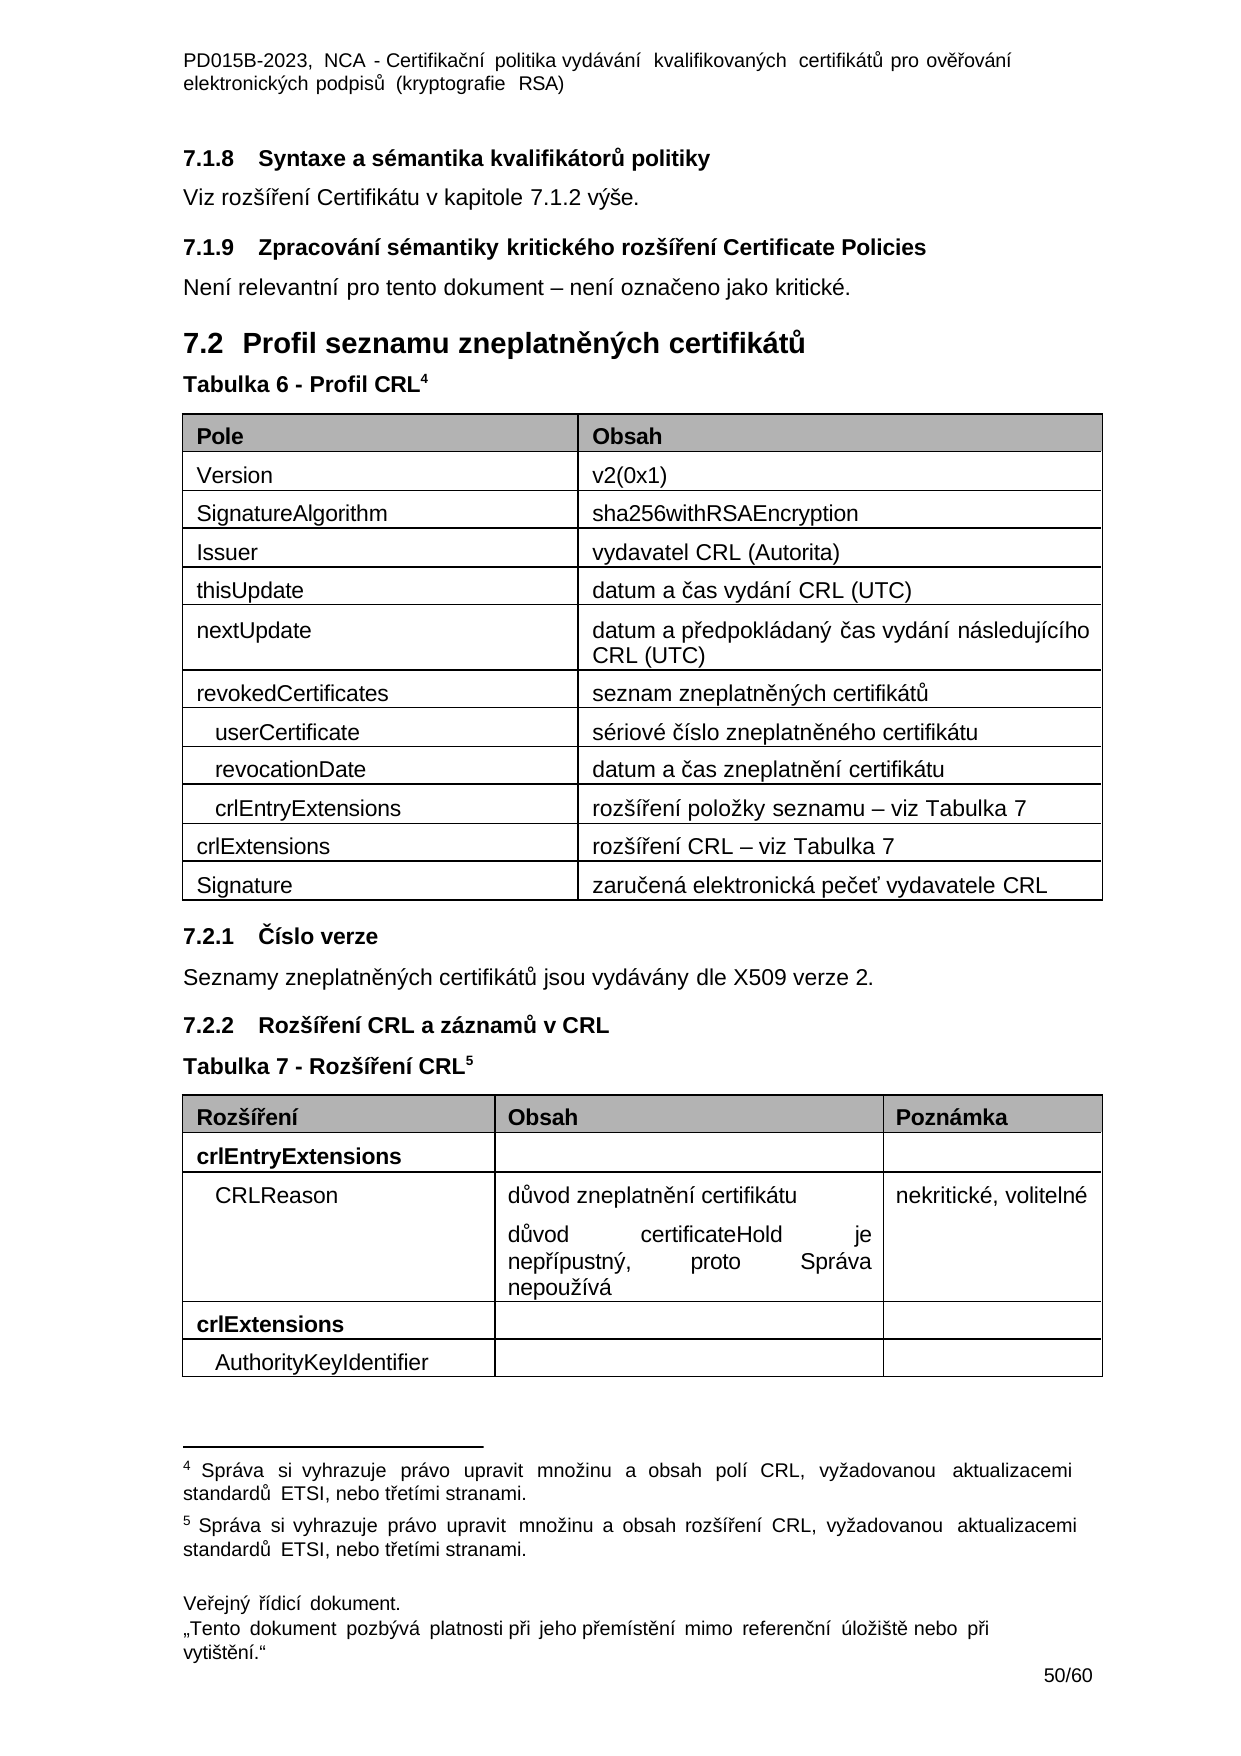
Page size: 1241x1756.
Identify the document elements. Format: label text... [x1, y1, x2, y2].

table_cell [496, 1302, 883, 1338]
table_cell sha256withRSAEncryption [579, 490, 1102, 527]
table_cell Issuer [183, 529, 577, 566]
text Seznamy zneplatněných certifikátů jsou vydávány dle X509 verze 2. [183, 964, 1188, 990]
table_cell v2(0x1) [579, 451, 1102, 489]
table_cell CRLReason [183, 1173, 494, 1301]
table_cell crlEntryExtensions [183, 785, 577, 822]
table_cell nekritické, volitelné [884, 1171, 1102, 1301]
table_cell rozšíření CRL – viz Tabulka 7 [579, 823, 1102, 860]
table_cell Signature [183, 862, 577, 899]
table_cell datum a čas vydání CRL (UTC) [579, 566, 1102, 604]
table_cell crlExtensions [183, 824, 577, 860]
table_cell zaručená elektronická pečeť vydavatele CRL [579, 860, 1102, 899]
table_cell [496, 1340, 883, 1376]
table_cell AuthorityKeyIdentifier [183, 1340, 494, 1376]
table_cell seznam zneplatněných certifikátů [579, 669, 1102, 707]
table_header Obsah [579, 415, 1102, 451]
table_cell datum a předpokládaný čas vydání následujícího CRL (UTC) [579, 604, 1102, 669]
table_cell sériové číslo zneplatněného certifikátu [579, 707, 1102, 746]
subtitle Syntaxe a sémantika kvalifikátorů politiky [183, 144, 1188, 171]
table_cell revokedCertificates [183, 671, 577, 707]
table_cell datum a čas zneplatnění certifikátu [579, 746, 1102, 783]
table_cell revocationDate [183, 747, 577, 783]
table_cell rozšíření položky seznamu – viz Tabulka 7 [579, 783, 1102, 822]
table_cell vydavatel CRL (Autorita) [579, 527, 1102, 566]
table_cell SignatureAlgorithm [183, 491, 577, 527]
table_cell [884, 1132, 1102, 1171]
subtitle Tabulka 6 - Profil CRL4 [183, 371, 1188, 398]
table_cell userCertificate [183, 708, 577, 746]
table_header Rozšíření [183, 1096, 494, 1132]
table_cell thisUpdate [183, 568, 577, 604]
table_cell [884, 1301, 1102, 1338]
table_cell Version [183, 452, 577, 489]
text 5 Správa si vyhrazuje právo upravit množinu a obsah rozšíření CRL, vyžadovanou aktualizacemi standardů ETSI, nebo třetími stranami. [183, 1513, 1094, 1560]
table_cell crlEntryExtensions [183, 1133, 494, 1171]
subtitle Zpracování sémantiky kritického rozšíření Certificate Policies [183, 233, 1188, 260]
table_cell důvod zneplatnění certifikátu důvod certificateHold je nepřípustný, proto Správa nepoužívá [496, 1173, 883, 1301]
table_cell crlExtensions [183, 1302, 494, 1338]
table_cell nextUpdate [183, 605, 577, 669]
list Číslo verze [183, 923, 1188, 949]
text 4 Správa si vyhrazuje právo upravit množinu a obsah polí CRL, vyžadovanou aktualizacemi standardů ETSI, nebo třetími stranami. [183, 1457, 1094, 1505]
subtitle Rozšíření CRL a záznamů v CRL Tabulka 7 - Rozšíření CRL5 [183, 1012, 612, 1079]
text Viz rozšíření Certifikátu v kapitole 7.1.2 výše. [183, 183, 1188, 210]
table_cell [496, 1133, 883, 1171]
subtitle Profil seznamu zneplatněných certifikátů [183, 326, 1188, 360]
table_header Pole [183, 415, 577, 451]
text Není relevantní pro tento dokument – není označeno jako kritické. [183, 274, 1188, 301]
table_header Obsah [496, 1096, 883, 1132]
table_header Poznámka [884, 1096, 1102, 1132]
table_cell [884, 1338, 1102, 1376]
